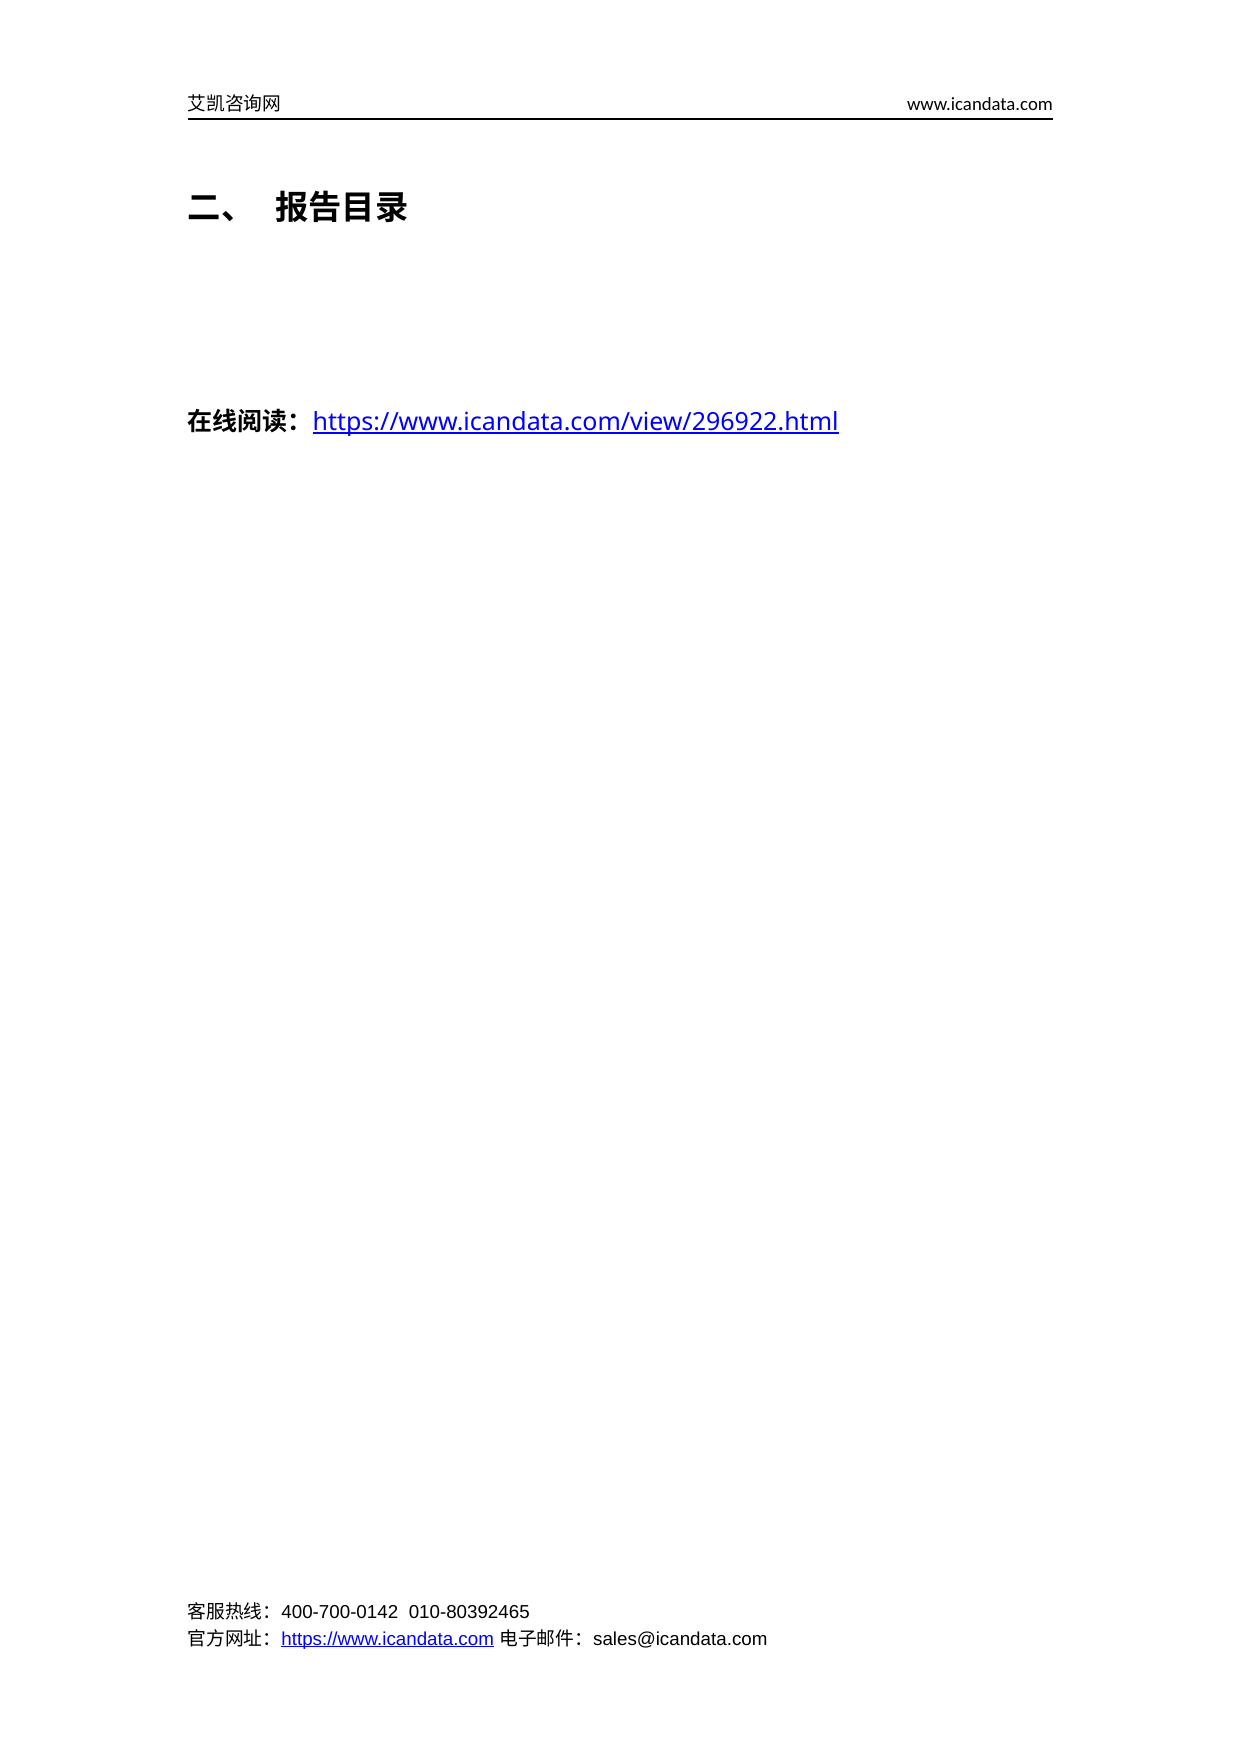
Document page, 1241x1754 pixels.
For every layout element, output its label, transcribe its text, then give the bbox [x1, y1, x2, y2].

subtitle 报告目录 [187, 172, 1053, 237]
text 在线阅读：https://www.icandata.com/view/296922.html [187, 387, 1053, 452]
